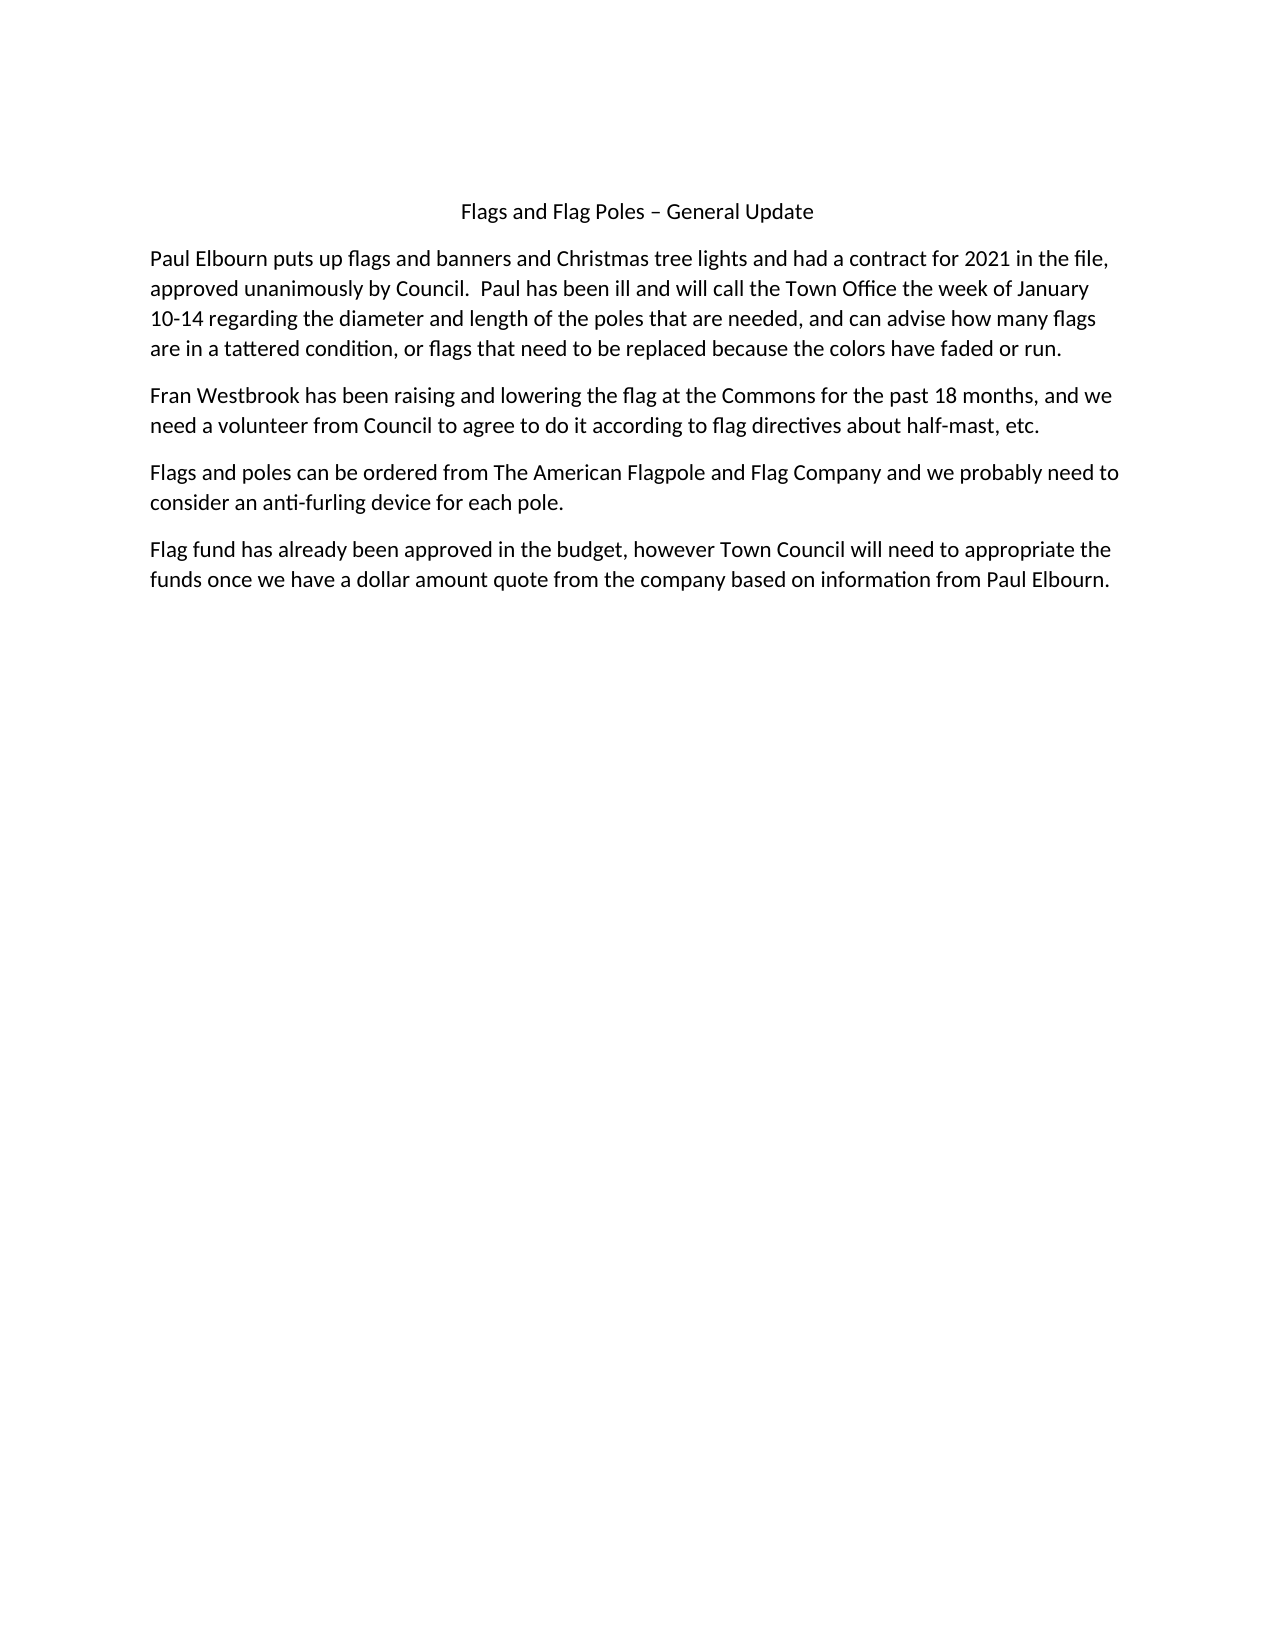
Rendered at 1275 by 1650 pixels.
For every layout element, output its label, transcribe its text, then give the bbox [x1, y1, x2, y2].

text Flag fund has already been approved in the budget, however Town Council will need to appropriate the funds once we have a dollar amount quote from the company based on information from Paul Elbourn. [150, 535, 1125, 594]
text Paul Elbourn puts up flags and banners and Christmas tree lights and had a contract for 2021 in the file, approved unanimously by Council. Paul has been ill and will call the Town Office the week of January 10-14 regarding the diameter and length of the poles that are needed, and can advise how many flags are in a tattered condition, or flags that need to be replaced because the colors have faded or run. [150, 244, 1125, 362]
text Fran Westbrook has been raising and lowering the flag at the Commons for the past 18 months, and we need a volunteer from Council to agree to do it according to flag directives about half-mast, etc. [150, 381, 1125, 439]
text Flags and poles can be ordered from The American Flagpole and Flag Company and we probably need to consider an anti-furling device for each pole. [150, 458, 1125, 517]
text Flags and Flag Poles – General Update [150, 197, 1125, 225]
